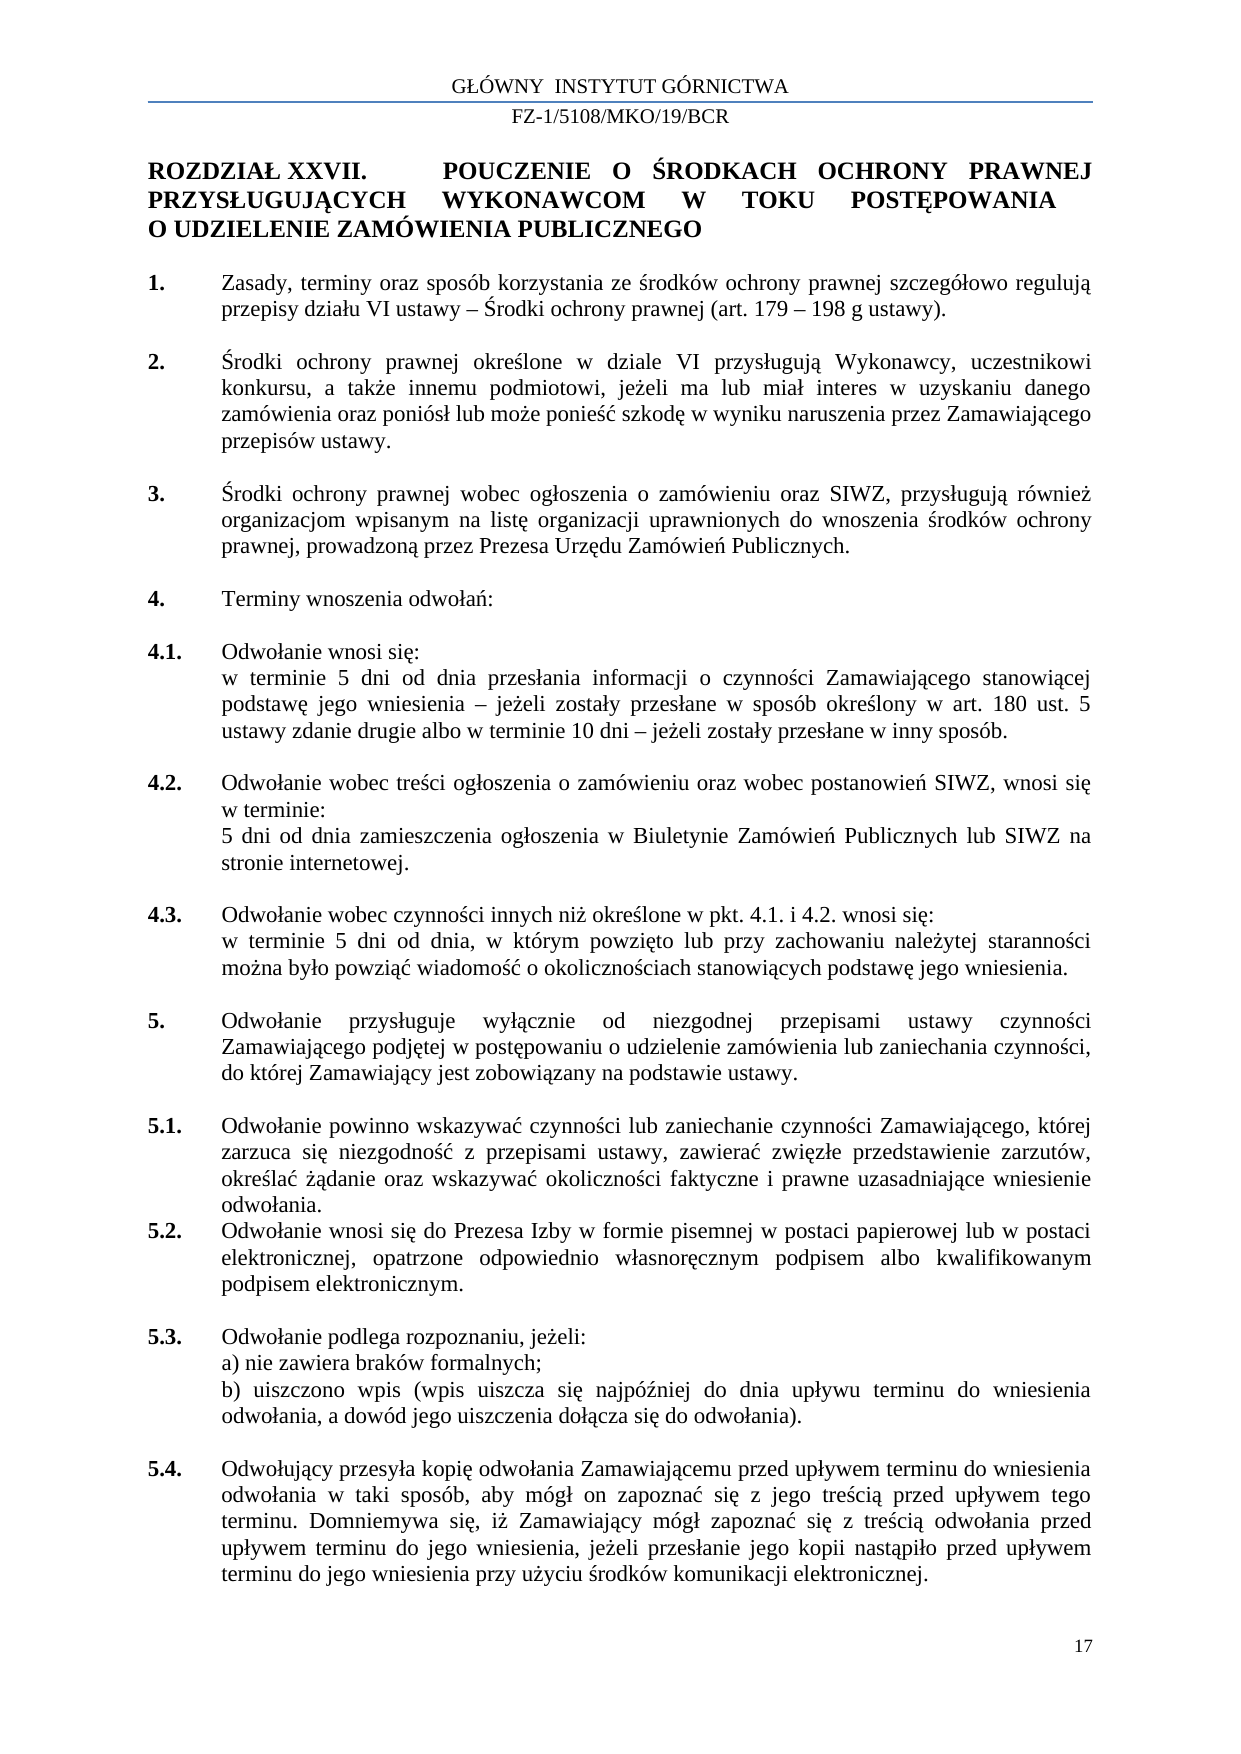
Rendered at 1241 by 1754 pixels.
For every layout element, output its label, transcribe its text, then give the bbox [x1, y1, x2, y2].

text 5.3. Odwołanie podlega rozpoznaniu, jeżeli: [148, 1323, 1093, 1349]
text w terminie 5 dni od dnia, w którym powzięto lub przy zachowaniu należytej staranności można było powziąć wiadomość o okolicznościach stanowiących podstawę jego wniesienia. [221, 928, 1093, 980]
text ROZDZIAŁ XXVII. POUCZENIE O ŚRODKACH OCHRONY PRAWNEJ PRZYSŁUGUJĄCYCH WYKONAWCOM W TOKU POSTĘPOWANIA O UDZIELENIE ZAMÓWIENIA PUBLICZNEGO [148, 156, 1093, 242]
text b) uiszczono wpis (wpis uiszcza się najpóźniej do dnia upływu terminu do wniesienia odwołania, a dowód jego uiszczenia dołącza się do odwołania). [221, 1376, 1093, 1428]
text 4.3. Odwołanie wobec czynności innych niż określone w pkt. 4.1. i 4.2. wnosi się: [148, 901, 1093, 928]
text 5.1. Odwołanie powinno wskazywać czynności lub zaniechanie czynności Zamawiającego, której zarzuca się niezgodność z przepisami ustawy, zawierać zwięzłe przedstawienie zarzutów, określać żądanie oraz wskazywać okoliczności faktyczne i prawne uzasadniające wniesienie odwołania. [148, 1112, 1093, 1217]
text 5.4. Odwołujący przesyła kopię odwołania Zamawiającemu przed upływem terminu do wniesienia odwołania w taki sposób, aby mógł on zapoznać się z jego treścią przed upływem tego terminu. Domniemywa się, iż Zamawiający mógł zapoznać się z treścią odwołania przed upływem terminu do jego wniesienia, jeżeli przesłanie jego kopii nastąpiło przed upływem terminu do jego wniesienia przy użyciu środków komunikacji elektronicznej. [148, 1455, 1093, 1586]
text a) nie zawiera braków formalnych; [148, 1349, 1093, 1376]
text 5. Odwołanie przysługuje wyłącznie od niezgodnej przepisami ustawy czynności Zamawiającego podjętej w postępowaniu o udzielenie zamówienia lub zaniechania czynności, do której Zamawiający jest zobowiązany na podstawie ustawy. [148, 1007, 1093, 1086]
text 4.2. Odwołanie wobec treści ogłoszenia o zamówieniu oraz wobec postanowień SIWZ, wnosi się w terminie: [148, 769, 1093, 822]
text 3. Środki ochrony prawnej wobec ogłoszenia o zamówieniu oraz SIWZ, przysługują również organizacjom wpisanym na listę organizacji uprawnionych do wnoszenia środków ochrony prawnej, prowadzoną przez Prezesa Urzędu Zamówień Publicznych. [148, 479, 1093, 559]
text 5 dni od dnia zamieszczenia ogłoszenia w Biuletynie Zamówień Publicznych lub SIWZ na stronie internetowej. [221, 822, 1093, 875]
text 5.2. Odwołanie wnosi się do Prezesa Izby w formie pisemnej w postaci papierowej lub w postaci elektronicznej, opatrzone odpowiednio własnoręcznym podpisem albo kwalifikowanym podpisem elektronicznym. [148, 1217, 1093, 1297]
text 4. Terminy wnoszenia odwołań: [148, 585, 1093, 611]
text 1. Zasady, terminy oraz sposób korzystania ze środków ochrony prawnej szczegółowo regulują przepisy działu VI ustawy – Środki ochrony prawnej (art. 179 – 198 g ustawy). [148, 269, 1093, 321]
text w terminie 5 dni od dnia przesłania informacji o czynności Zamawiającego stanowiącej podstawę jego wniesienia – jeżeli zostały przesłane w sposób określony w art. 180 ust. 5 ustawy zdanie drugie albo w terminie 10 dni – jeżeli zostały przesłane w inny sposób. [221, 664, 1093, 743]
text 2. Środki ochrony prawnej określone w dziale VI przysługują Wykonawcy, uczestnikowi konkursu, a także innemu podmiotowi, jeżeli ma lub miał interes w uzyskaniu danego zamówienia oraz poniósł lub może ponieść szkodę w wyniku naruszenia przez Zamawiającego przepisów ustawy. [148, 348, 1093, 453]
text 4.1. Odwołanie wnosi się: [148, 638, 1093, 664]
